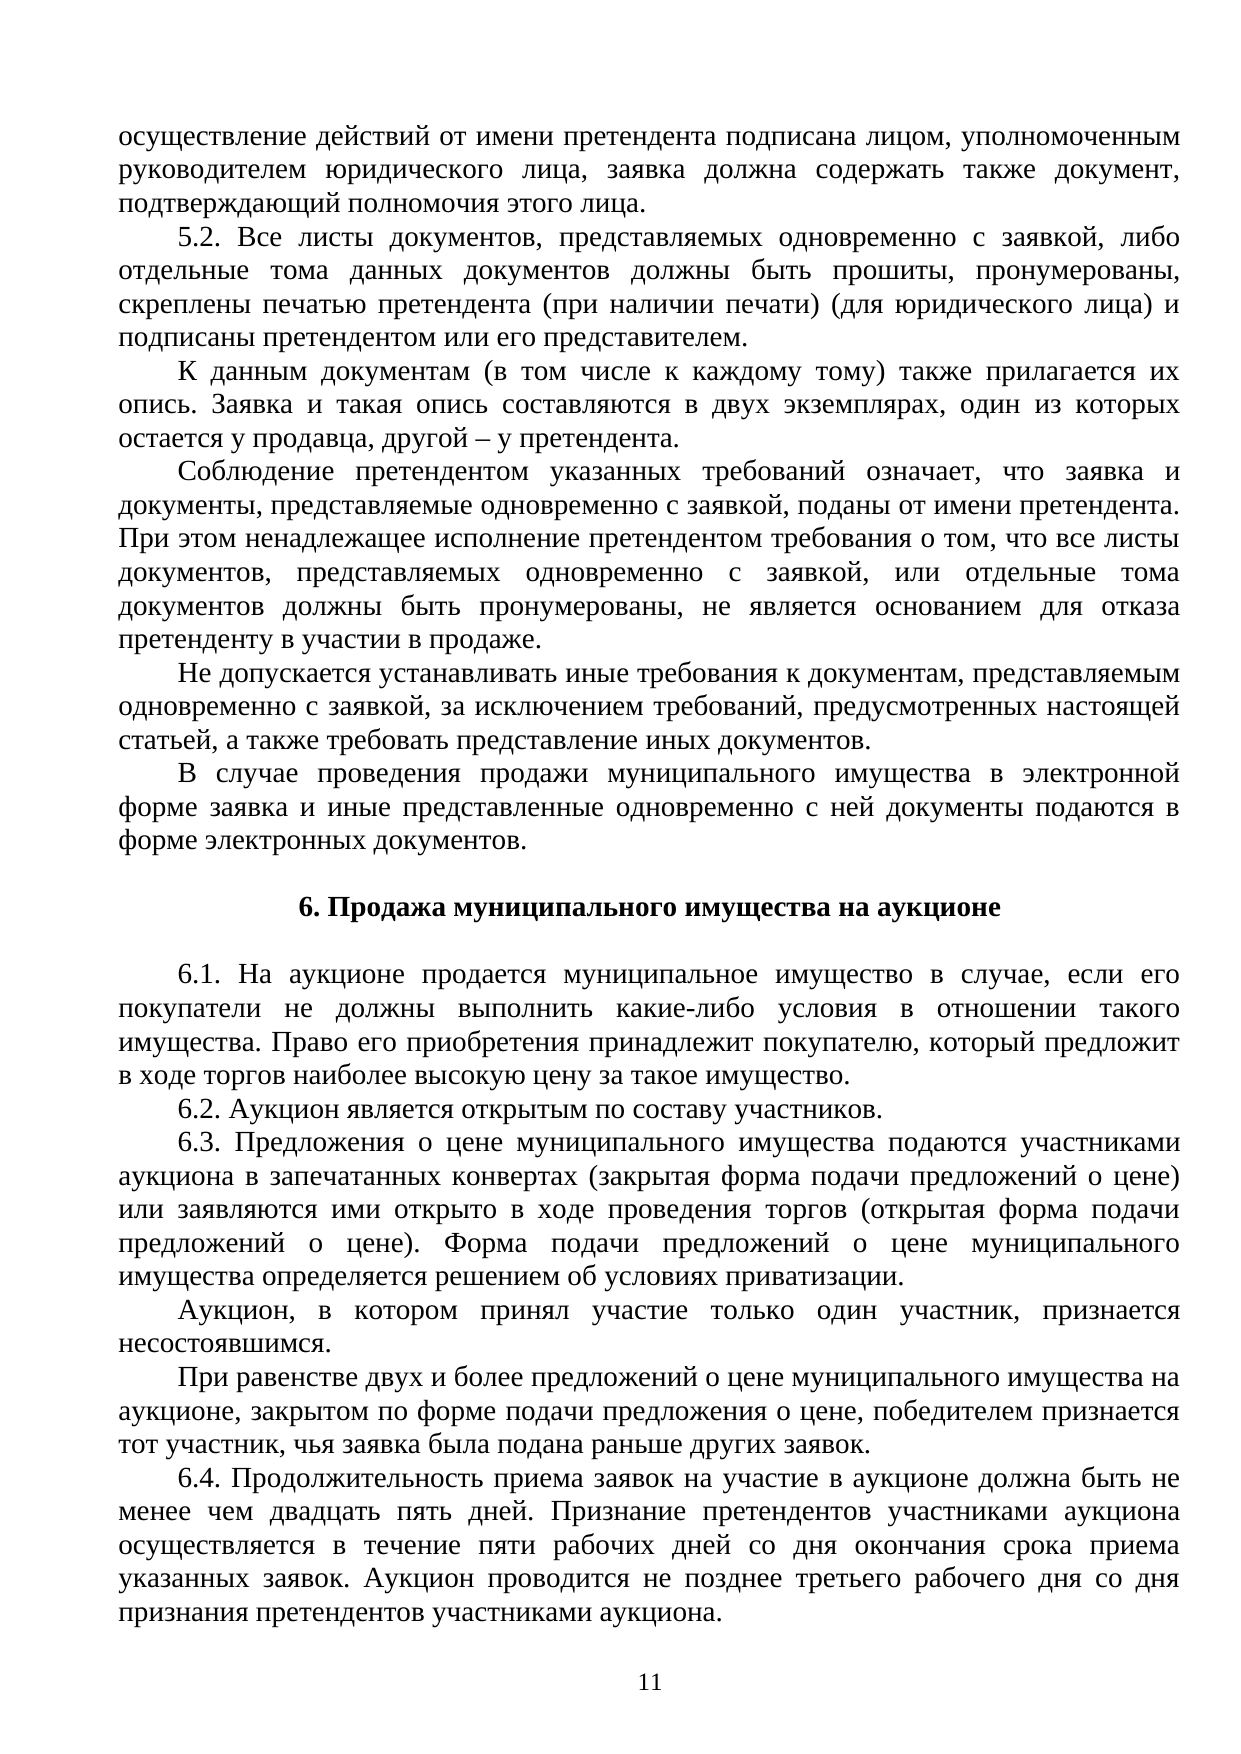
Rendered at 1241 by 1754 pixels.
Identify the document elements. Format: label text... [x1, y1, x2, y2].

text 6.3. Предложения о цене муниципального имущества подаются участниками аукциона в запечатанных конвертах (закрытая форма подачи предложений о цене) или заявляются ими открыто в ходе проведения торгов (открытая форма подачи предложений о цене). Форма подачи предложений о цене муниципального имущества определяется решением об условиях приватизации. [118, 1124, 1181, 1292]
text Аукцион, в котором принял участие только один участник, признается несостоявшимся. [118, 1292, 1181, 1359]
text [118, 118, 1181, 219]
text Не допускается устанавливать иные требования к документам, представляемым одновременно с заявкой, за исключением требований, предусмотренных настоящей статьей, а также требовать представление иных документов. [118, 655, 1181, 755]
text В случае проведения продажи муниципального имущества в электронной форме заявка и иные представленные одновременно с ней документы подаются в форме электронных документов. [118, 755, 1181, 856]
text 6.1. На аукционе продается муниципальное имущество в случае, если его покупатели не должны выполнить какие-либо условия в отношении такого имущества. Право его приобретения принадлежит покупателю, который предложит в ходе торгов наиболее высокую цену за такое имущество. [118, 957, 1181, 1091]
text 5.2. Все листы документов, представляемых одновременно с заявкой, либо отдельные тома данных документов должны быть прошиты, пронумерованы, скреплены печатью претендента (при наличии печати) (для юридического лица) и подписаны претендентом или его представителем. [118, 219, 1181, 353]
text 6. Продажа муниципального имущества на аукционе [118, 889, 1181, 923]
text 6.4. Продолжительность приема заявок на участие в аукционе должна быть не менее чем двадцать пять дней. Признание претендентов участниками аукциона осуществляется в течение пяти рабочих дней со дня окончания срока приема указанных заявок. Аукцион проводится не позднее третьего рабочего дня со дня признания претендентов участниками аукциона. [118, 1460, 1181, 1627]
text При равенстве двух и более предложений о цене муниципального имущества на аукционе, закрытом по форме подачи предложения о цене, победителем признается тот участник, чья заявка была подана раньше других заявок. [118, 1359, 1181, 1460]
text Соблюдение претендентом указанных требований означает, что заявка и документы, представляемые одновременно с заявкой, поданы от имени претендента. При этом ненадлежащее исполнение претендентом требования о том, что все листы документов, представляемых одновременно с заявкой, или отдельные тома документов должны быть пронумерованы, не является основанием для отказа претенденту в участии в продаже. [118, 453, 1181, 655]
text К данным документам (в том числе к каждому тому) также прилагается их опись. Заявка и такая опись составляются в двух экземплярах, один из которых остается у продавца, другой – у претендента. [118, 353, 1181, 453]
text 6.2. Аукцион является открытым по составу участников. [118, 1091, 1181, 1124]
